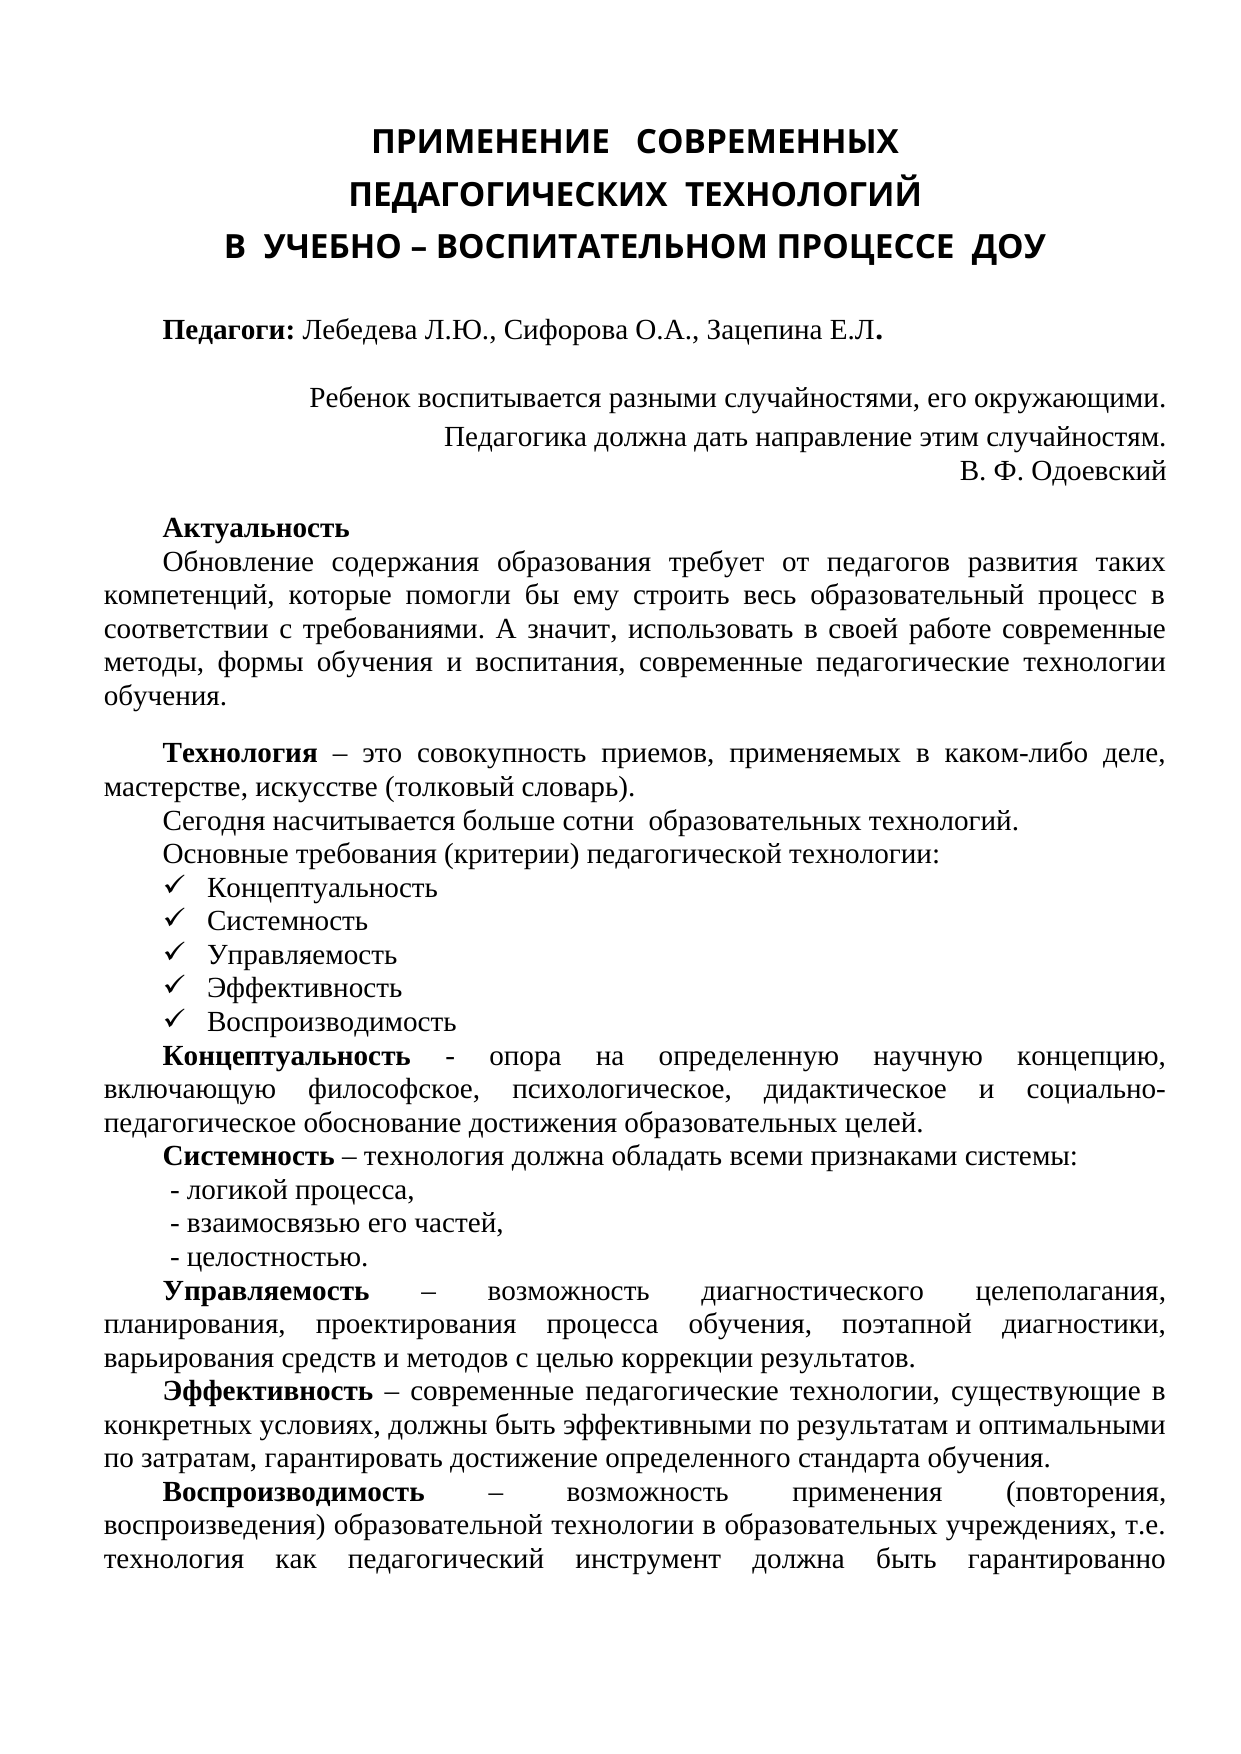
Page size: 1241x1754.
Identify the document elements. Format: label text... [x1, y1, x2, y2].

list Эффективность [103, 971, 1167, 1004]
list Системность – технология должна обладать всеми признаками системы: [103, 1138, 1167, 1172]
list Эффективность – современные педагогические технологии, существующие в конкретных условиях, должны быть эффективными по результатам и оптимальными по затратам, гарантировать достижение определенного стандарта обучения. [103, 1373, 1167, 1474]
list Управляемость [103, 937, 1167, 971]
list Обновление содержания образования требует от педагогов развития таких компетенций, которые помогли бы ему строить весь образовательный процесс в соответствии с требованиями. А значит, использовать в своей работе современные методы, формы обучения и воспитания, современные педагогические технологии обучения. [103, 544, 1167, 711]
list Системность [103, 903, 1167, 937]
list - целостностью. [103, 1239, 1167, 1273]
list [103, 1474, 1167, 1574]
list Концептуальность - опора на определенную научную концепцию, включающую философское, психологическое, дидактическое и социально-педагогическое обоснование достижения образовательных целей. [103, 1038, 1167, 1138]
text В. Ф. Одоевский [103, 453, 1167, 486]
text Ребенок воспитывается разными случайностями, его окружающими. [103, 381, 1167, 414]
list Актуальность [103, 510, 1167, 544]
text Сегодня насчитывается больше сотни образовательных технологий. [103, 803, 1167, 836]
list Концептуальность [103, 870, 1167, 903]
list - взаимосвязью его частей, [103, 1206, 1167, 1239]
text ПЕДАГОГИЧЕСКИХ ТЕХНОЛОГИЙ [103, 170, 1167, 216]
text Педагоги: Лебедева Л.Ю., Сифорова О.А., Зацепина Е.Л. [103, 308, 1167, 348]
text Основные требования (критерии) педагогической технологии: [103, 836, 1167, 870]
list Воспроизводимость [103, 1004, 1167, 1038]
text Технология – это совокупность приемов, применяемых в каком-либо деле, мастерстве, искусстве (толковый словарь). [103, 736, 1167, 803]
text В УЧЕБНО – ВОСПИТАТЕЛЬНОМ ПРОЦЕССЕ ДОУ [103, 222, 1167, 268]
list Управляемость – возможность диагностического целеполагания, планирования, проектирования процесса обучения, поэтапной диагностики, варьирования средств и методов с целью коррекции результатов. [103, 1273, 1167, 1373]
list - логикой процесса, [103, 1172, 1167, 1206]
text ПРИМЕНЕНИЕ СОВРЕМЕННЫХ [103, 118, 1167, 163]
text Педагогика должна дать направление этим случайностям. [103, 419, 1167, 453]
